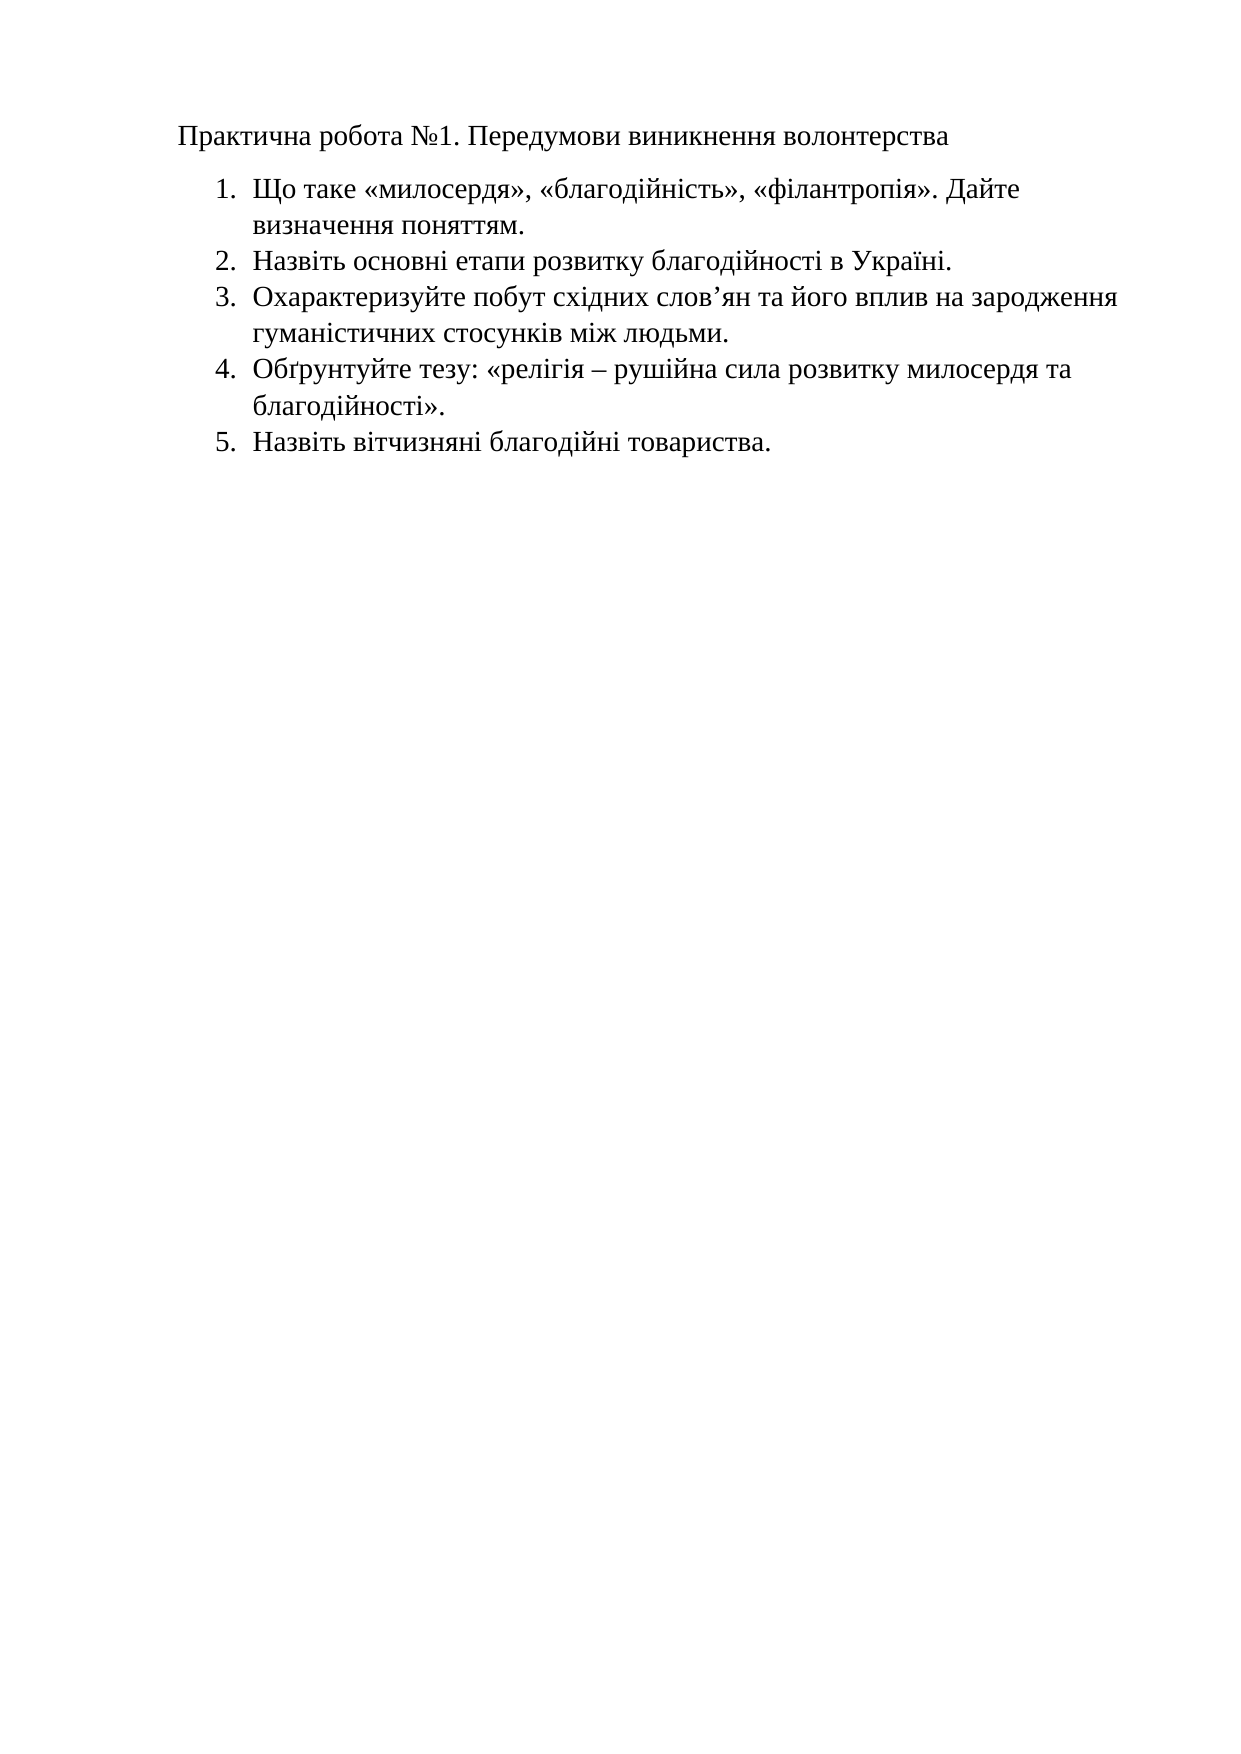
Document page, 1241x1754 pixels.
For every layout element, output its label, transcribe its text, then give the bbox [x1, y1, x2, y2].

list Назвіть вітчизняні благодійні товариства. [215, 424, 1152, 457]
list Що таке «милосердя», «благодійність», «філантропія». Дайте визначення поняттям. [215, 171, 1152, 241]
list Охарактеризуйте побут східних слов’ян та його вплив на зародження гуманістичних стосунків між людьми. [215, 279, 1152, 349]
list Назвіть основні етапи розвитку благодійності в Україні. [215, 243, 1152, 277]
text Практична робота №1. Передумови виникнення волонтерства [177, 118, 1152, 152]
list Обґрунтуйте тезу: «релігія – рушійна сила розвитку милосердя та благодійності». [215, 352, 1152, 421]
